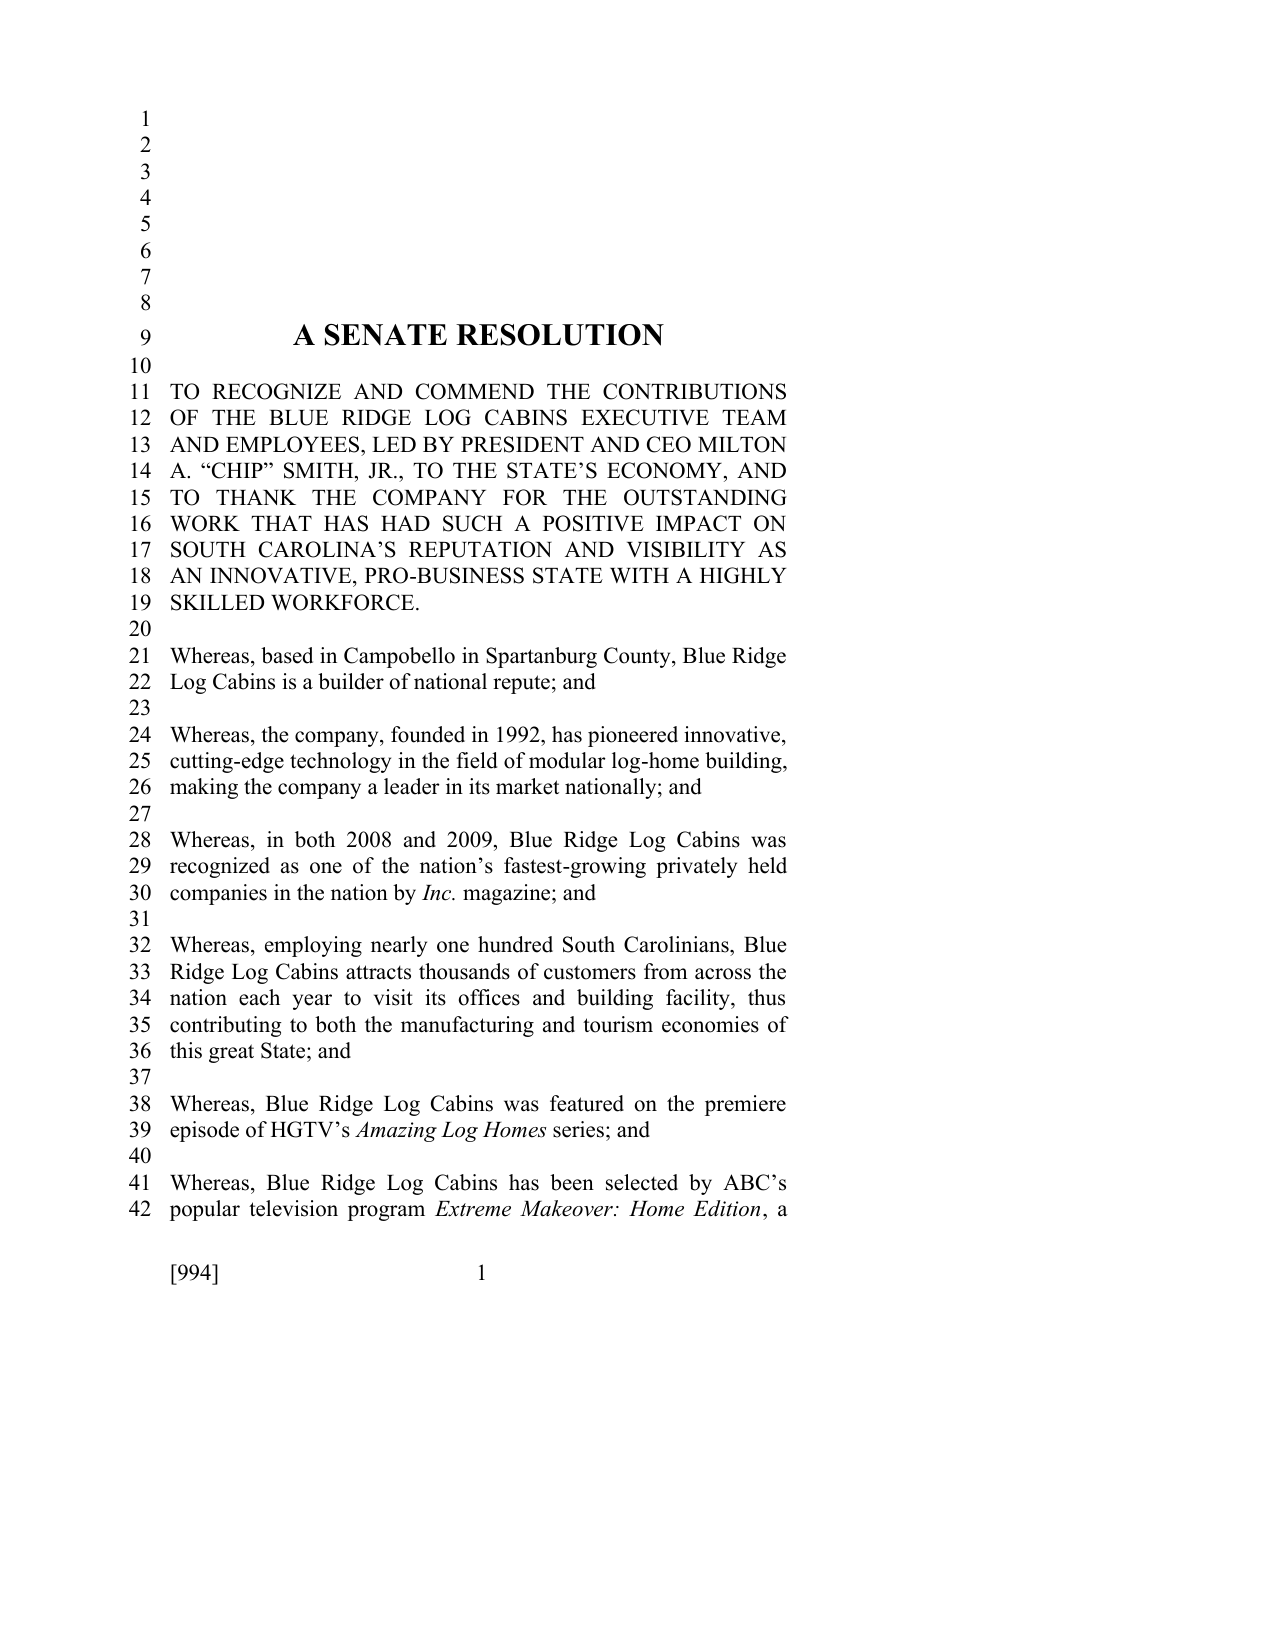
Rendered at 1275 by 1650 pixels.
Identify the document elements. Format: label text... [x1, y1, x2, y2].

text Whereas, the company, founded in 1992, has pioneered innovative, cutting-edge technology in the field of modular log-home building, making the company a leader in its market nationally; and [169, 721, 787, 800]
text Whereas, based in Campobello in Spartanburg County, Blue Ridge Log Cabins is a builder of national repute; and [169, 642, 787, 694]
text Whereas, employing nearly one hundred South Carolinians, Blue Ridge Log Cabins attracts thousands of customers from across the nation each year to visit its offices and building facility, thus contributing to both the manufacturing and tourism economies of this great State; and [169, 932, 787, 1063]
text Whereas, in both 2008 and 2009, Blue Ridge Log Cabins was recognized as one of the nation’s fastest-growing privately held companies in the nation by Inc. magazine; and [169, 826, 787, 905]
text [169, 1169, 787, 1221]
text Whereas, Blue Ridge Log Cabins was featured on the premiere episode of HGTV’s Amazing Log Homes series; and [169, 1090, 787, 1142]
text TO RECOGNIZE AND COMMEND THE CONTRIBUTIONS OF THE BLUE RIDGE LOG CABINS EXECUTIVE TEAM AND EMPLOYEES, LED BY PRESIDENT AND CEO MILTON A. “CHIP” SMITH, JR., TO THE STATE’S ECONOMY, AND TO THANK THE COMPANY FOR THE OUTSTANDING WORK THAT HAS HAD SUCH A POSITIVE IMPACT ON SOUTH CAROLINA’S REPUTATION AND VISIBILITY AS AN INNOVATIVE, PRO-BUSINESS STATE WITH A HIGHLY SKILLED WORKFORCE. [169, 378, 787, 615]
text A SENATE RESOLUTION [169, 316, 787, 352]
